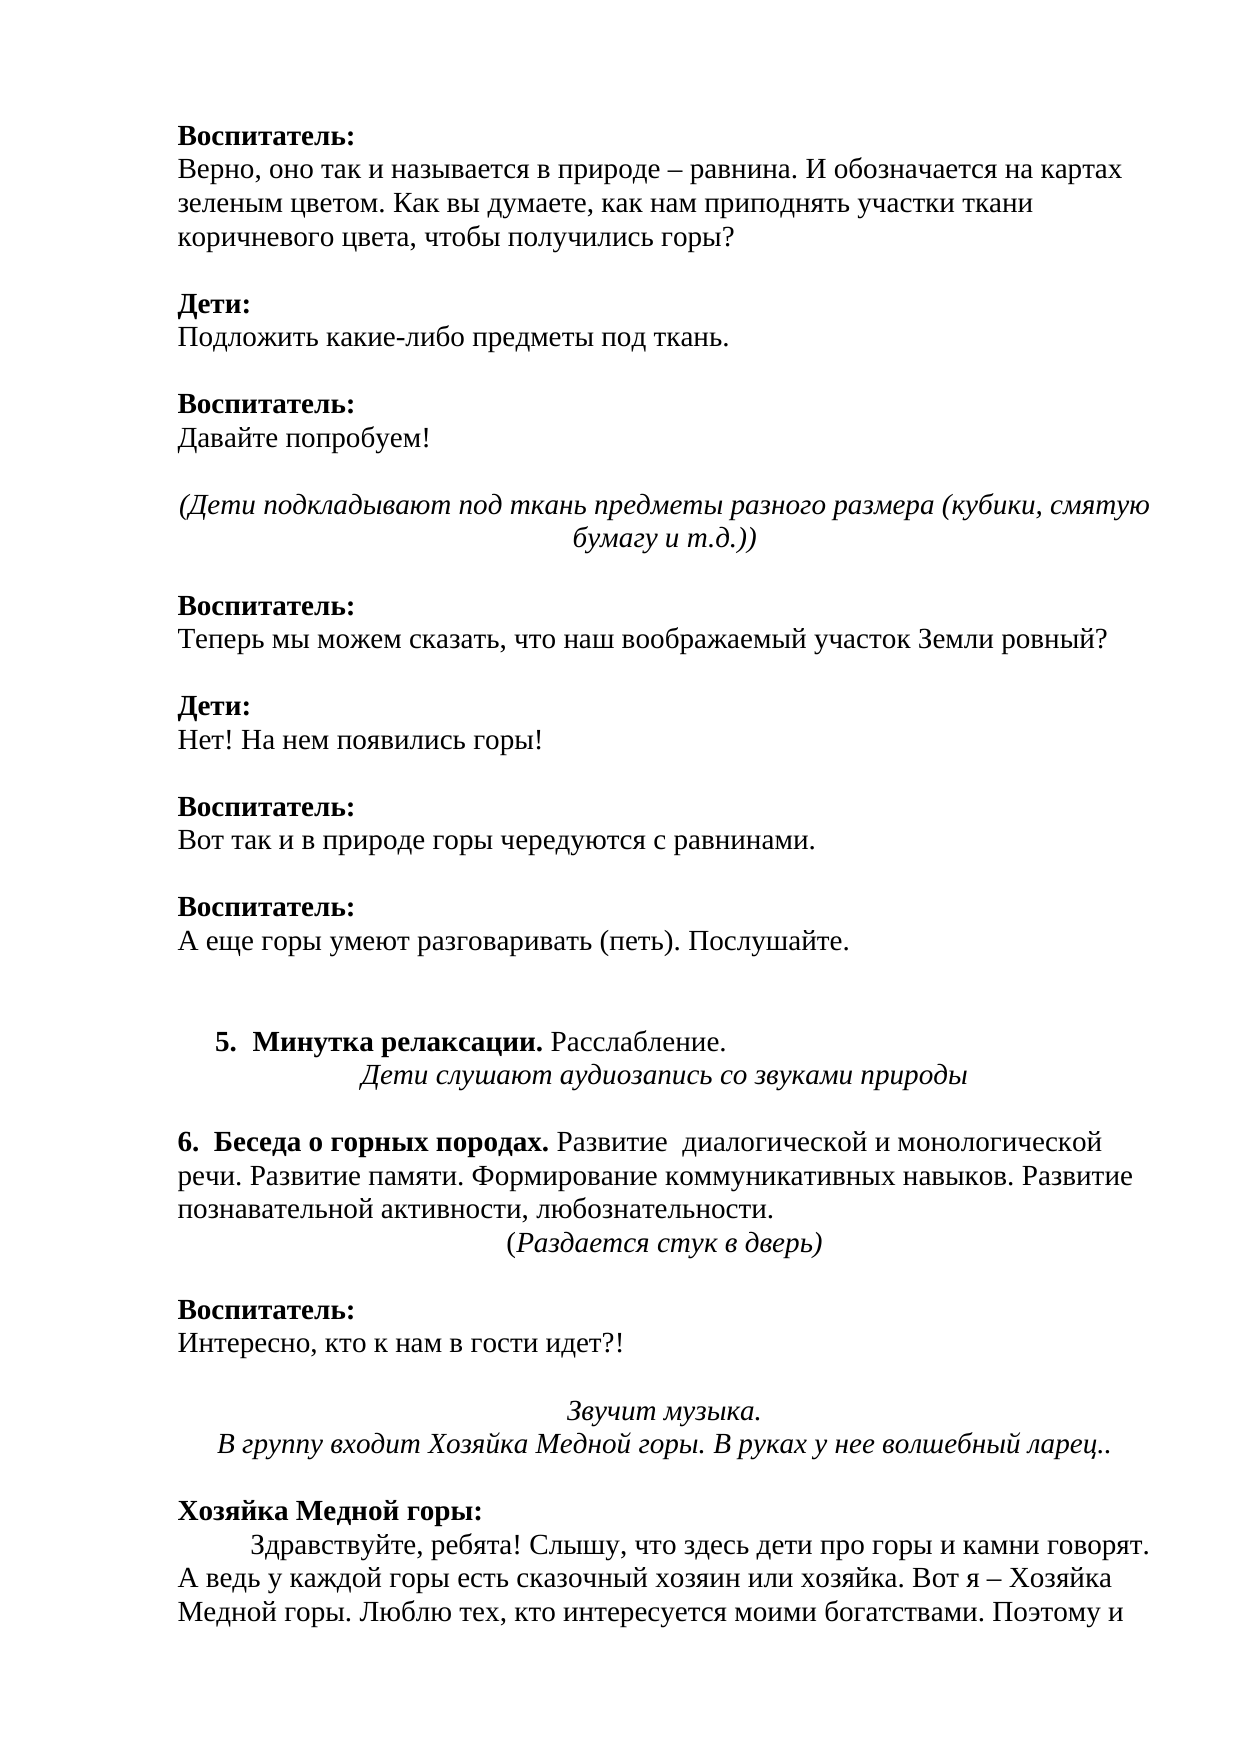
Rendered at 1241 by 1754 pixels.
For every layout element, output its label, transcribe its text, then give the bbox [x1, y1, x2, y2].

text Нет! На нем появились горы! [177, 722, 1152, 755]
text (Дети подкладывают под ткань предметы разного размера (кубики, смятую бумагу и т.д.)) [177, 487, 1152, 554]
text Подложить какие-либо предметы под ткань. [177, 319, 1152, 353]
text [177, 1527, 1152, 1627]
text Интересно, кто к нам в гости идет?! [177, 1326, 1152, 1359]
text Воспитатель: [177, 386, 1152, 420]
text Воспитатель: [177, 789, 1152, 822]
text Давайте попробуем! [177, 420, 1152, 453]
text А еще горы умеют разговаривать (петь). Послушайте. [177, 923, 1152, 957]
text Дети: [177, 688, 1152, 722]
text Верно, оно так и называется в природе – равнина. И обозначается на картах зеленым цветом. Как вы думаете, как нам приподнять участки ткани коричневого цвета, чтобы получились горы? [177, 152, 1152, 252]
text Звучит музыка. [177, 1393, 1152, 1426]
text Вот так и в природе горы чередуются с равнинами. [177, 822, 1152, 856]
text Теперь мы можем сказать, что наш воображаемый участок Земли ровный? [177, 621, 1152, 655]
text В группу входит Хозяйка Медной горы. В руках у нее волшебный ларец.. [177, 1426, 1152, 1460]
text Хозяйка Медной горы: [177, 1493, 1152, 1527]
text Воспитатель: [177, 118, 1152, 152]
text Воспитатель: [177, 889, 1152, 923]
text 6. Беседа о горных породах. Развитие диалогической и монологической речи. Развитие памяти. Формирование коммуникативных навыков. Развитие познавательной активности, любознательности. [177, 1124, 1152, 1225]
text (Раздается стук в дверь) [177, 1225, 1152, 1258]
text Дети: [177, 286, 1152, 319]
text Дети слушают аудиозапись со звуками природы [177, 1057, 1152, 1091]
text Воспитатель: [177, 588, 1152, 621]
text Воспитатель: [177, 1292, 1152, 1326]
list Минутка релаксации. Расслабление. [215, 1024, 1152, 1057]
